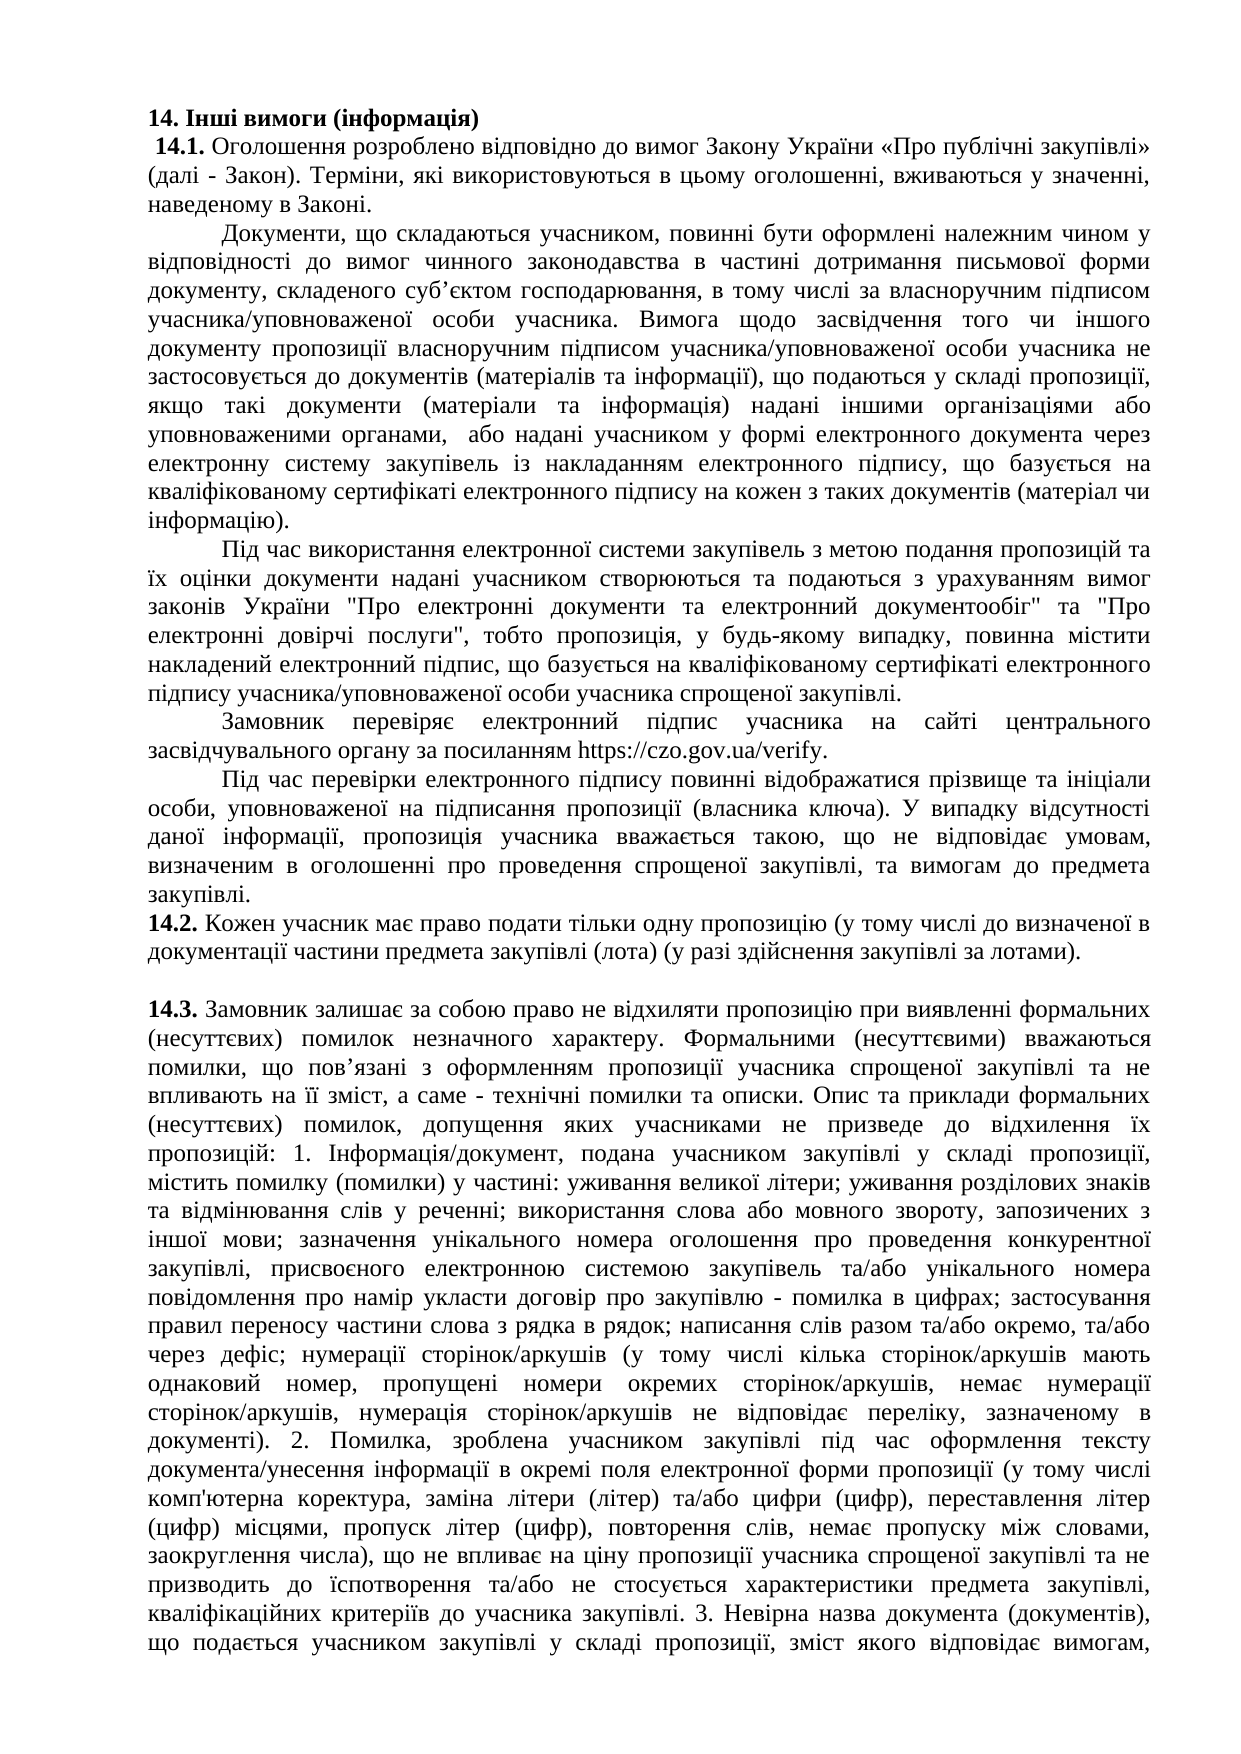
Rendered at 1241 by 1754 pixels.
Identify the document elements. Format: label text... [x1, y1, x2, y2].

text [148, 994, 1152, 1656]
text Замовник перевіряє електронний підпис учасника на сайті центрального засвідчувального органу за посиланням https://czo.gov.ua/verify. [148, 706, 1152, 764]
text Під час перевірки електронного підпису повинні відображатися прізвище та ініціали особи, уповноваженої на підписання пропозиції (власника ключа). У випадку відсутності даної інформації, пропозиція учасника вважається такою, що не відповідає умовам, визначеним в оголошенні про проведення спрощеної закупівлі, та вимогам до предмета закупівлі. [148, 764, 1152, 908]
text 14.2. Кожен учасник має право подати тільки одну пропозицію (у тому числі до визначеної в документації частини предмета закупівлі (лота) (у разі здійснення закупівлі за лотами). [148, 908, 1152, 965]
text 14.1. Оголошення розроблено відповідно до вимог Закону України «Про публічні закупівлі» (далі - Закон). Терміни, які використовуються в цьому оголошенні, вживаються у значенні, наведеному в Законі. [148, 131, 1152, 218]
text Документи, що складаються учасником, повинні бути оформлені належним чином у відповідності до вимог чинного законодавства в частині дотримання письмової форми документу, складеного суб’єктом господарювання, в тому числі за власноручним підписом учасника/уповноваженої особи учасника. Вимога щодо засвідчення того чи іншого документу пропозиції власноручним підписом учасника/уповноваженої особи учасника не застосовується до документів (матеріалів та інформації), що подаються у складі пропозиції, якщо такі документи (матеріали та інформація) надані іншими організаціями або уповноваженими органами, або надані учасником у формі електронного документа через електронну систему закупівель із накладанням електронного підпису, що базується на кваліфікованому сертифікаті електронного підпису на кожен з таких документів (матеріал чи інформацію). [148, 218, 1152, 534]
text 14. Інші вимоги (інформація) [148, 103, 1152, 131]
text Під час використання електронної системи закупівель з метою подання пропозицій та їх оцінки документи надані учасником створюються та подаються з урахуванням вимог законів України "Про електронні документи та електронний документообіг" та "Про електронні довірчі послуги", тобто пропозиція, у будь-якому випадку, повинна містити накладений електронний підпис, що базується на кваліфікованому сертифікаті електронного підпису учасника/уповноваженої особи учасника спрощеної закупівлі. [148, 534, 1152, 706]
